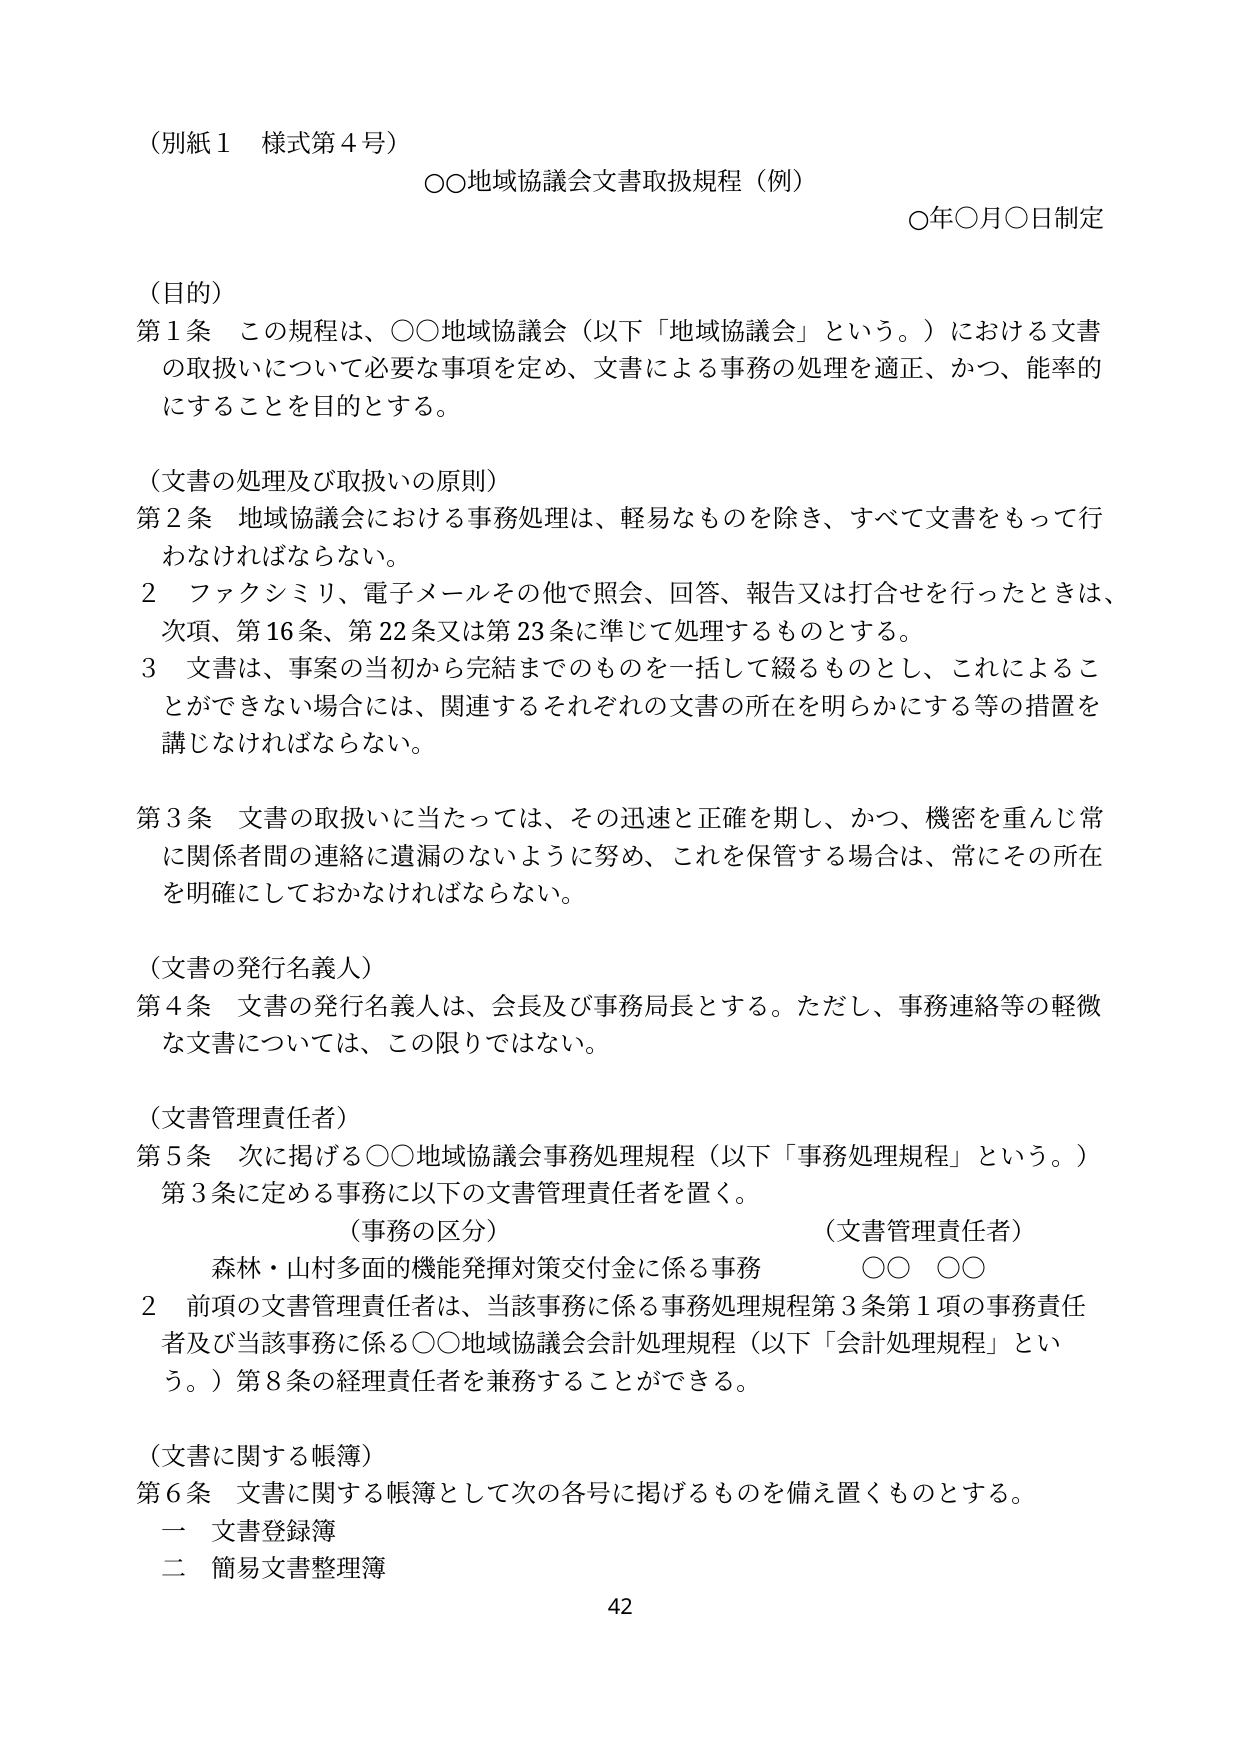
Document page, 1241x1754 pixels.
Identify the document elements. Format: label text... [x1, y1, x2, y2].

text 第４条 文書の発行名義人は、会長及び事務局長とする。ただし、事務連絡等の軽微な文書については、この限りではない。 [136, 986, 1104, 1061]
text 第３条 文書の取扱いに当たっては、その迅速と正確を期し、かつ、機密を重んじ常に関係者間の連絡に遺漏のないように努め、これを保管する場合は、常にその所在を明確にしておかなければならない。 [136, 798, 1104, 911]
text （目的） [136, 273, 1104, 311]
text 第１条 この規程は、○○地域協議会（以下「地域協議会」という。）における文書の取扱いについて必要な事項を定め、文書による事務の処理を適正、かつ、能率的にすることを目的とする。 [136, 311, 1104, 423]
text （文書の発行名義人） [136, 948, 1104, 986]
text （文書管理責任者） [136, 1098, 1104, 1136]
text （文書に関する帳簿） [136, 1436, 1104, 1473]
text 第２条 地域協議会における事務処理は、軽易なものを除き、すべて文書をもって行わなければならない。 [136, 498, 1104, 573]
text 森林・山村多面的機能発揮対策交付金に係る事務 ○○ ○○ [136, 1248, 1104, 1286]
text （事務の区分） （文書管理責任者） [136, 1211, 1104, 1248]
text 第５条 次に掲げる○○地域協議会事務処理規程（以下「事務処理規程」という。）第３条に定める事務に以下の文書管理責任者を置く。 [136, 1136, 1104, 1211]
text 第６条 文書に関する帳簿として次の各号に掲げるものを備え置くものとする。 [136, 1473, 1104, 1511]
text ２ 前項の文書管理責任者は、当該事務に係る事務処理規程第３条第１項の事務責任者及び当該事務に係る○○地域協議会会計処理規程（以下「会計処理規程」という。）第８条の経理責任者を兼務することができる。 [136, 1286, 1104, 1398]
text ○年○月○日制定 [136, 198, 1104, 236]
text ○○地域協議会文書取扱規程（例） [136, 161, 1104, 198]
text （文書の処理及び取扱いの原則） [136, 461, 1104, 498]
text ２ ファクシミリ、電子メールその他で照会、回答、報告又は打合せを行ったときは、次項、第16条、第22条又は第23条に準じて処理するものとする。 [136, 573, 1104, 648]
text ３ 文書は、事案の当初から完結までのものを一括して綴るものとし、これによることができない場合には、関連するそれぞれの文書の所在を明らかにする等の措置を講じなければならない。 [136, 648, 1104, 761]
text 一 文書登録簿 [136, 1511, 1104, 1548]
text （別紙１ 様式第４号） [136, 123, 1104, 161]
text 二 簡易文書整理簿 [136, 1548, 1104, 1586]
